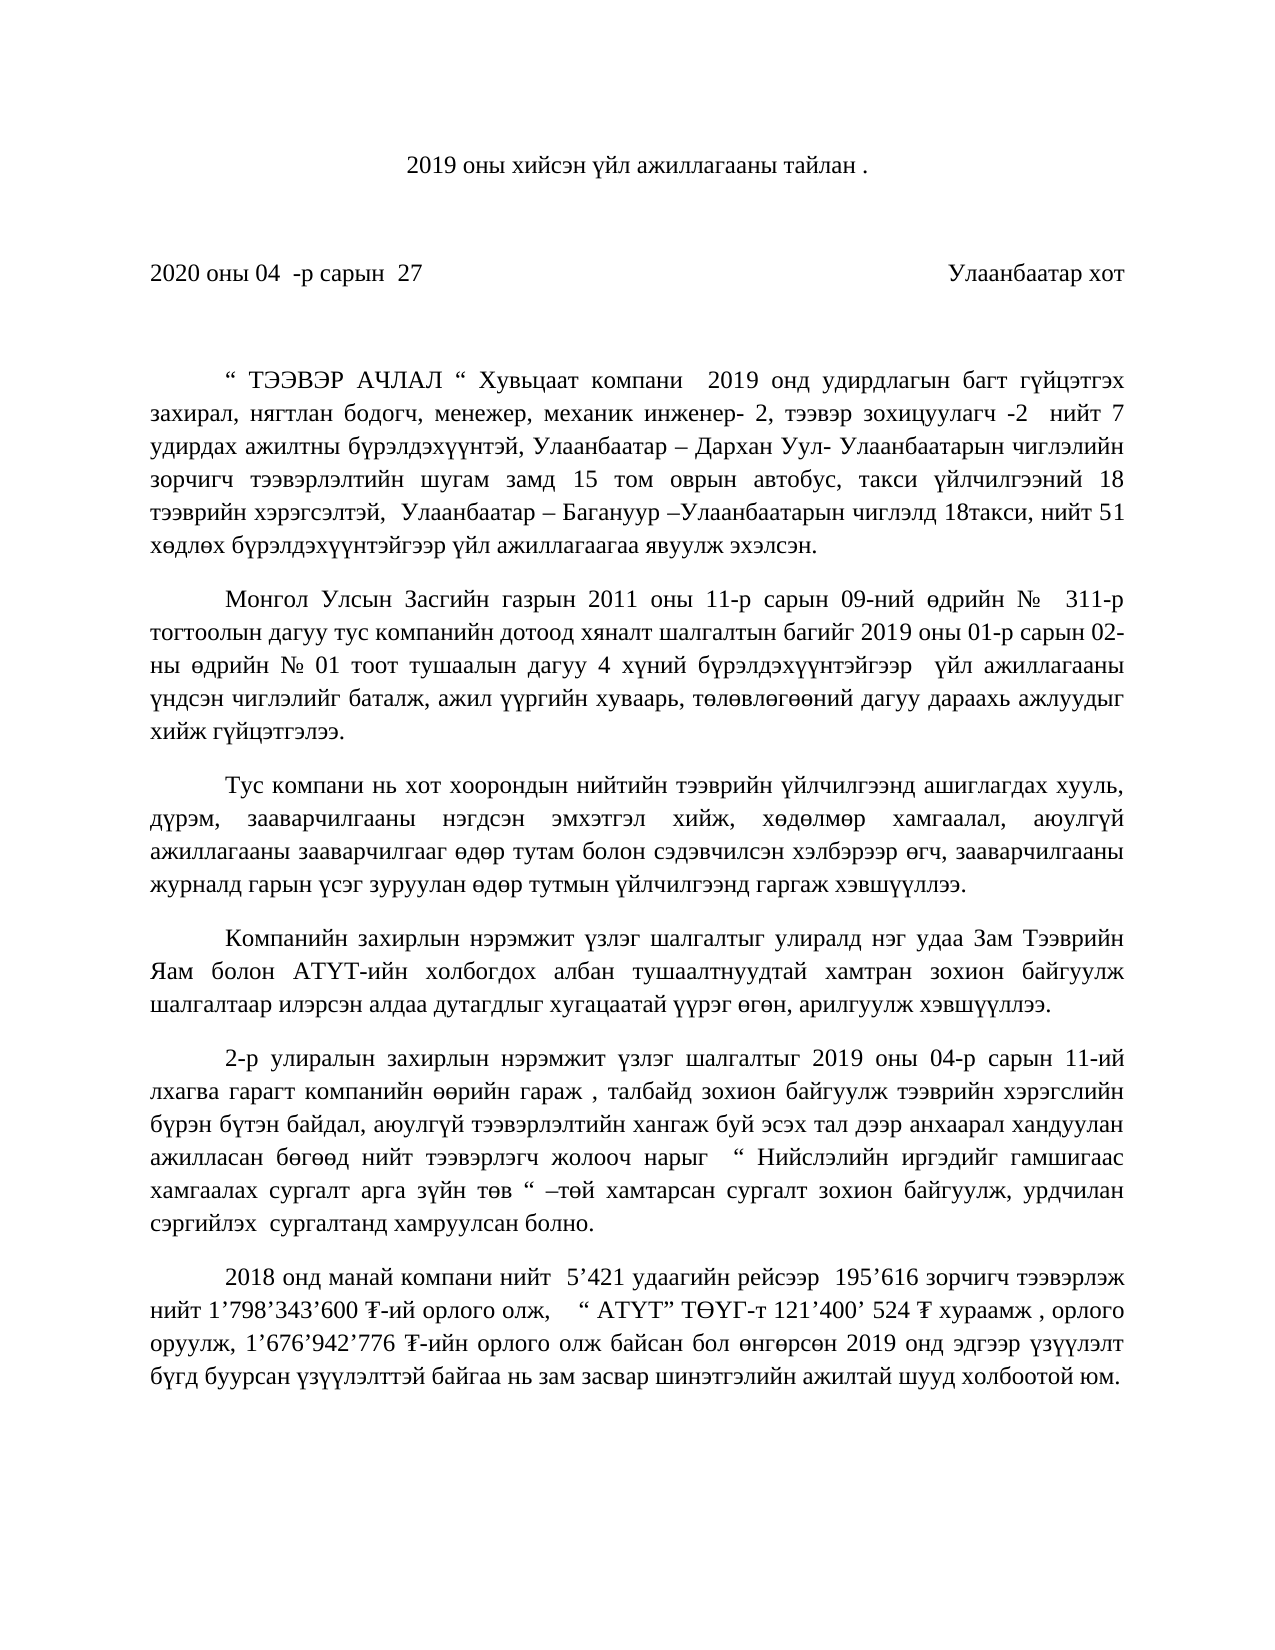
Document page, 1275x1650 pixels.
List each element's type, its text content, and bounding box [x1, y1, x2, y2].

text 2019 оны хийсэн үйл ажиллагааны тайлан . [150, 150, 1125, 179]
text “ ТЭЭВЭР АЧЛАЛ “ Хувьцаат компани 2019 онд удирдлагын багт гүйцэтгэх захирал, нягтлан бодогч, менежер, механик инженер- 2, тээвэр зохицуулагч -2 нийт 7 удирдах ажилтны бүрэлдэхүүнтэй, Улаанбаатар – Дархан Уул- Улаанбаатарын чиглэлийн зорчигч тээвэрлэлтийн шугам замд 15 том оврын автобус, такси үйлчилгээний 18 тээврийн хэрэгсэлтэй, Улаанбаатар – Багануур –Улаанбаатарын чиглэлд 18такси, нийт 51 хөдлөх бүрэлдэхүүнтэйгээр үйл ажиллагаагаа явуулж эхэлсэн. [150, 365, 1125, 559]
text Компанийн захирлын нэрэмжит үзлэг шалгалтыг улиралд нэг удаа Зам Тээврийн Яам болон АТҮТ-ийн холбогдох албан тушаалтнуудтай хамтран зохион байгуулж шалгалтаар илэрсэн алдаа дутагдлыг хугацаатай үүрэг өгөн, арилгуулж хэвшүүллээ. [150, 923, 1125, 1018]
text 2-р улиралын захирлын нэрэмжит үзлэг шалгалтыг 2019 оны 04-р сарын 11-ий лхагва гарагт компанийн өөрийн гараж , талбайд зохион байгуулж тээврийн хэрэгслийн бүрэн бүтэн байдал, аюулгүй тээвэрлэлтийн хангаж буй эсэх тал дээр анхаарал хандуулан ажилласан бөгөөд нийт тээвэрлэгч жолооч нарыг “ Нийслэлийн иргэдийг гамшигаас хамгаалах сургалт арга зүйн төв “ –төй хамтарсан сургалт зохион байгуулж, урдчилан сэргийлэх сургалтанд хамруулсан болно. [150, 1043, 1125, 1237]
text Монгол Улсын Засгийн газрын 2011 оны 11-р сарын 09-ний өдрийн № 311-р тогтоолын дагуу тус компанийн дотоод хяналт шалгалтын багийг 2019 оны 01-р сарын 02-ны өдрийн № 01 тоот тушаалын дагуу 4 хүний бүрэлдэхүүнтэйгээр үйл ажиллагааны үндсэн чиглэлийг баталж, ажил үүргийн хуваарь, төлөвлөгөөний дагуу дараахь ажлуудыг хийж гүйцэтгэлээ. [150, 584, 1125, 745]
text 2018 онд манай компани нийт 5’421 удаагийн рейсээр 195’616 зорчигч тээвэрлэж нийт 1’798’343’600 ₮-ий орлого олж, “ АТҮТ” ТӨҮГ-т 121’400’ 524 ₮ хураамж , орлого оруулж, 1’676’942’776 ₮-ийн орлого олж байсан бол өнгөрсөн 2019 онд эдгээр үзүүлэлт бүгд буурсан үзүүлэлттэй байгаа нь зам засвар шинэтгэлийн ажилтай шууд холбоотой юм. [150, 1262, 1125, 1390]
text 2020 оны 04 -р сарын 27 Улаанбаатар хот [150, 258, 1125, 286]
text Тус компани нь хот хоорондын нийтийн тээврийн үйлчилгээнд ашиглагдах хууль, дүрэм, зааварчилгааны нэгдсэн эмхэтгэл хийж, хөдөлмөр хамгаалал, аюулгүй ажиллагааны зааварчилгааг өдөр тутам болон сэдэвчилсэн хэлбэрээр өгч, зааварчилгааны журналд гарын үсэг зуруулан өдөр тутмын үйлчилгээнд гаргаж хэвшүүллээ. [150, 770, 1125, 898]
